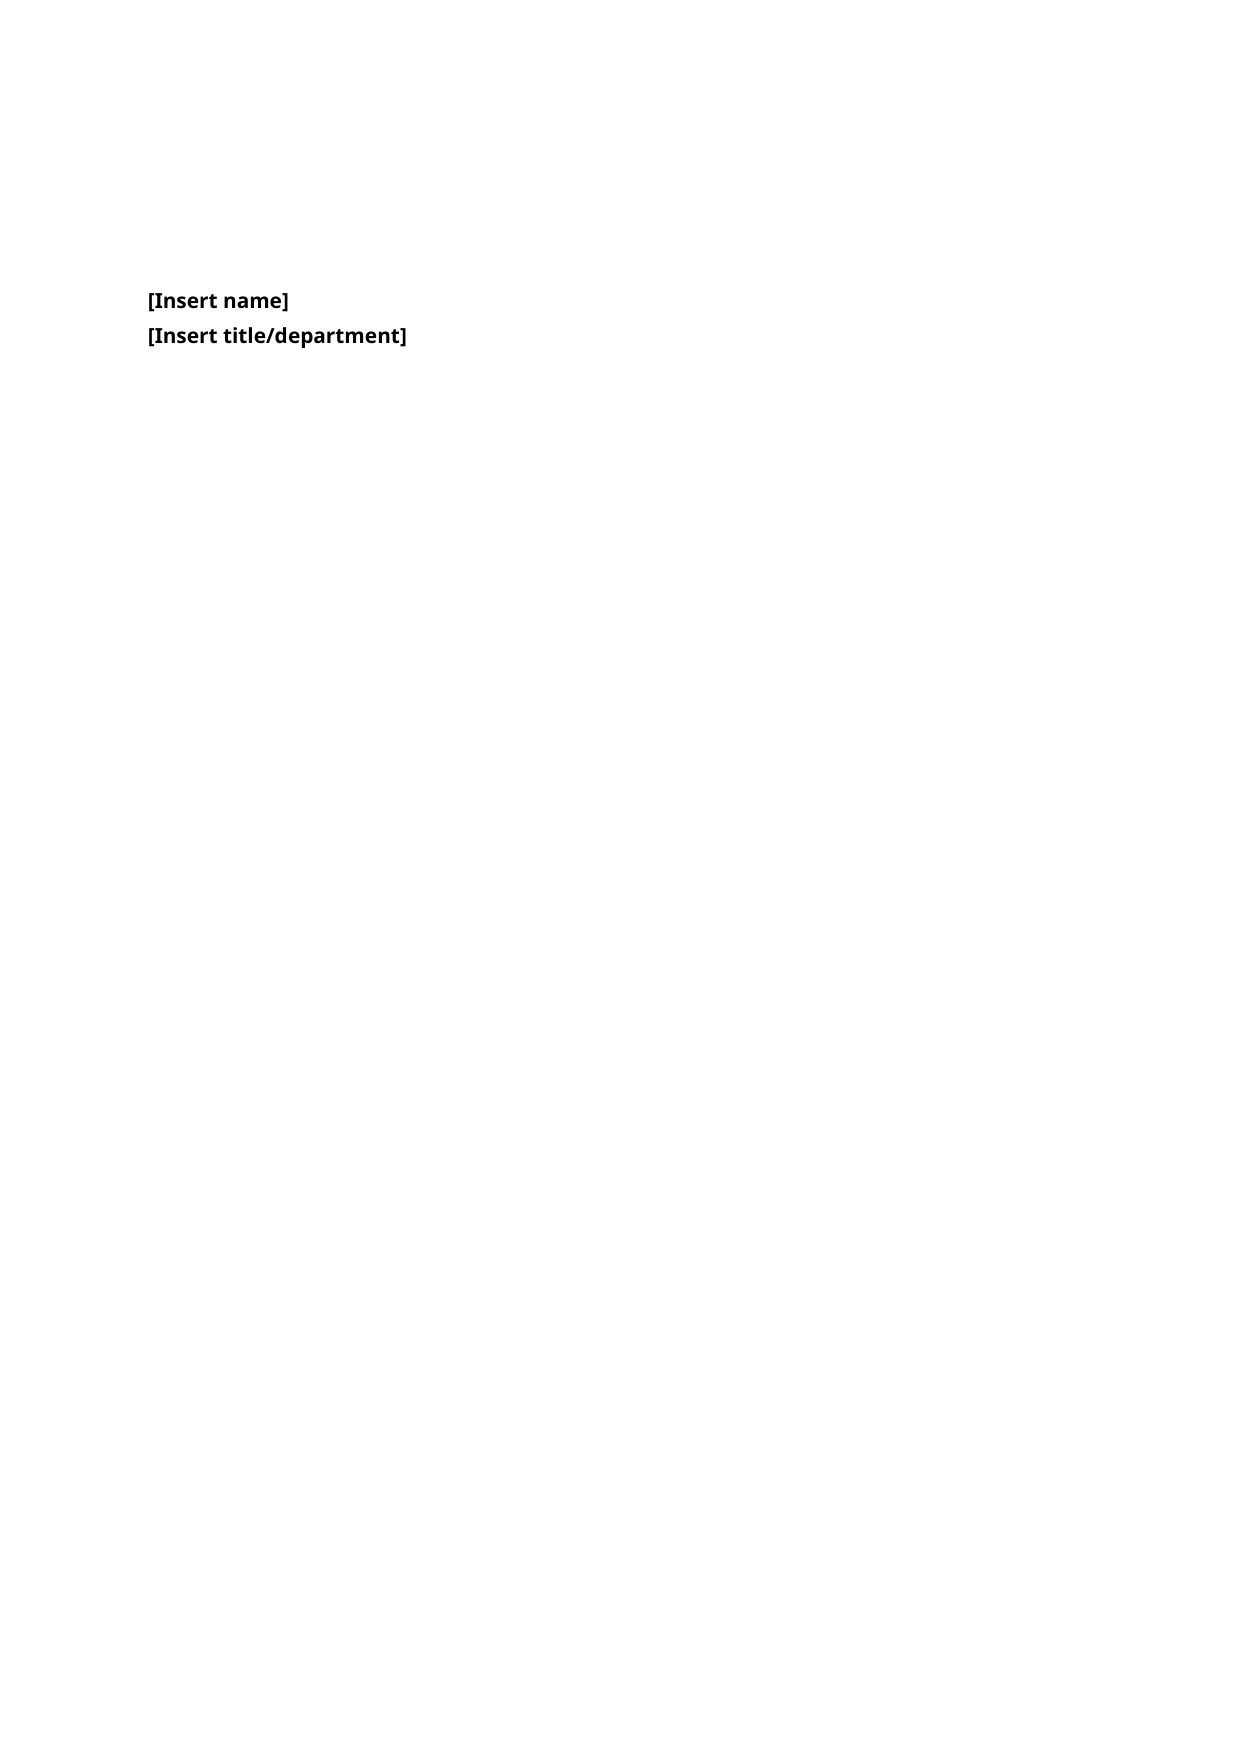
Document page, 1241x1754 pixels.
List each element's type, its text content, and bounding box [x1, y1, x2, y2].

subtitle [Insert name] [148, 286, 1092, 315]
text [Insert title/department] [148, 321, 1092, 349]
